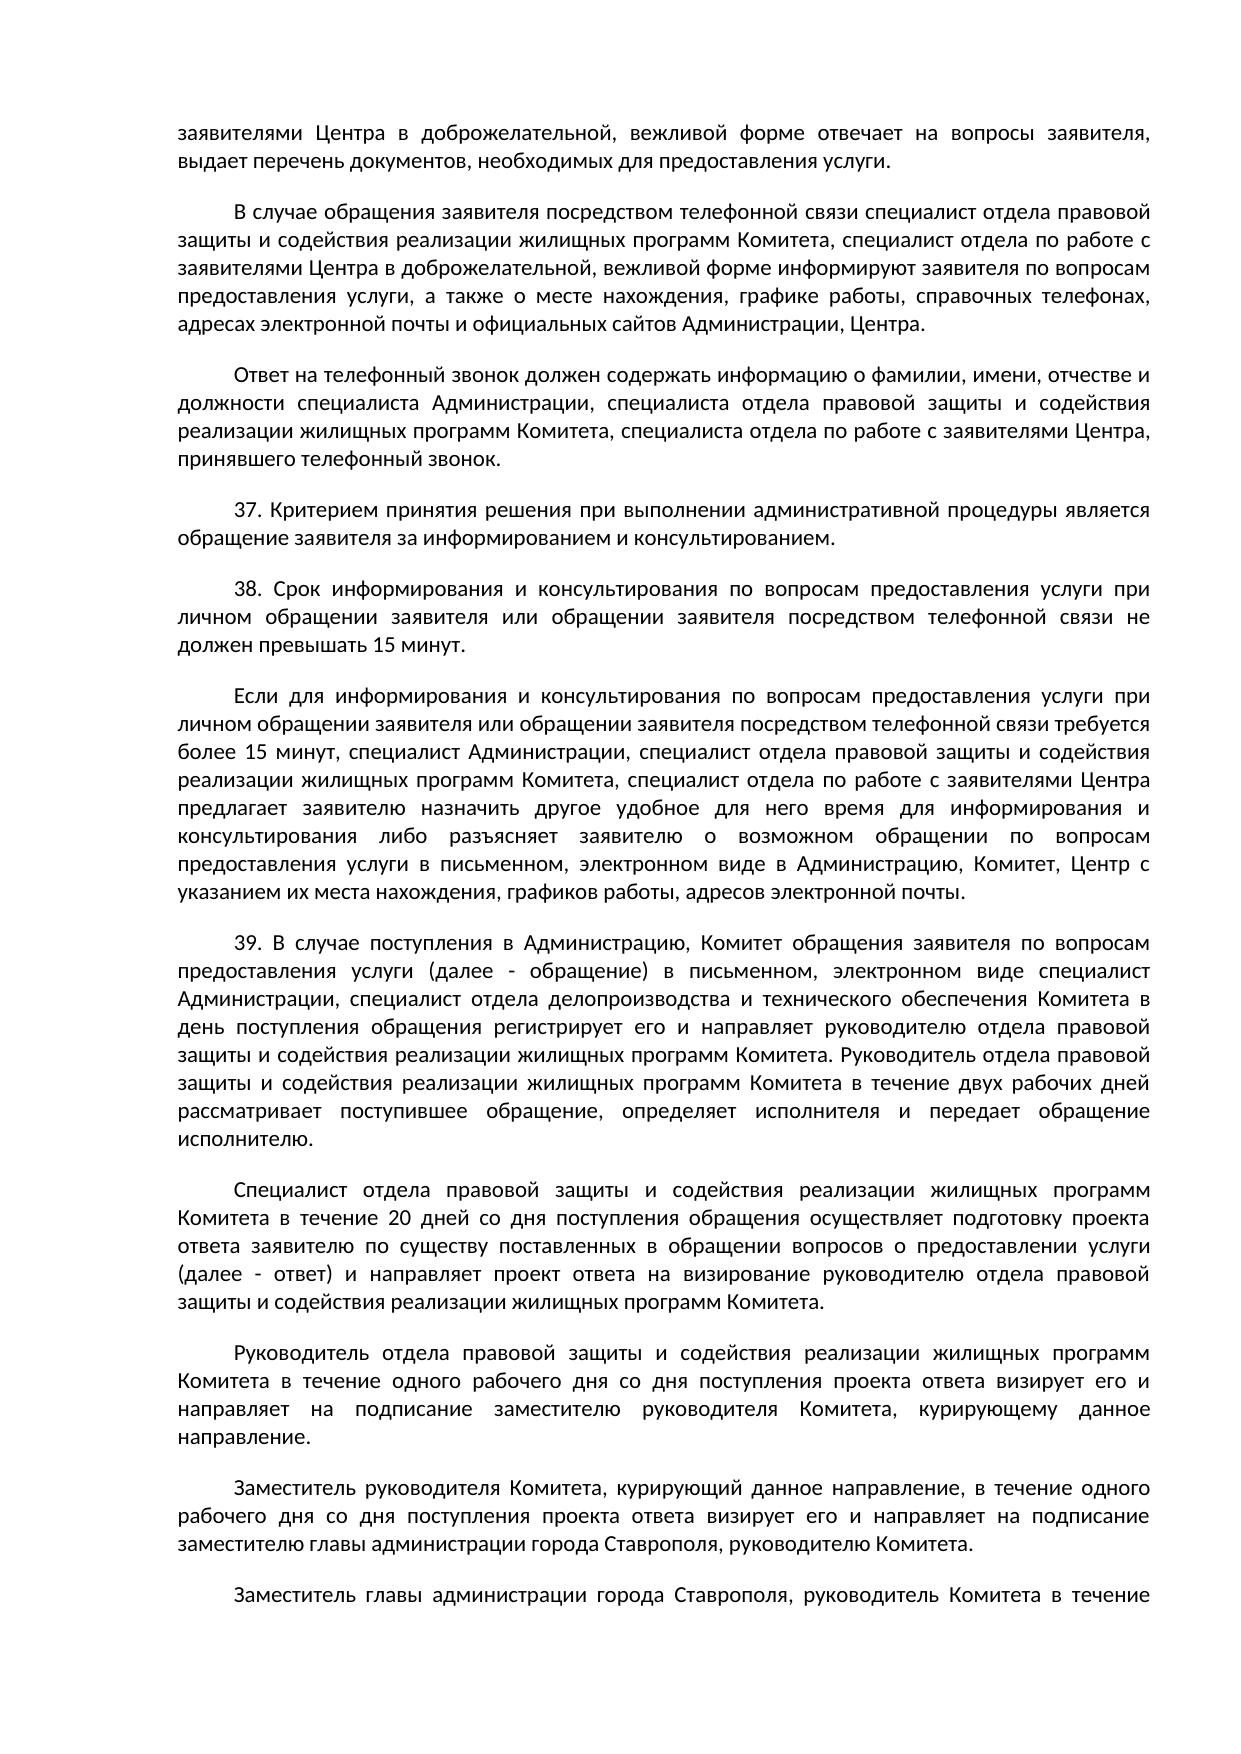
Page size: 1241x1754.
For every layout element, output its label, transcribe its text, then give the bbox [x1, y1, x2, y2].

text 37. Критерием принятия решения при выполнении административной процедуры является обращение заявителя за информированием и консультированием. [177, 495, 1152, 551]
text Заместитель руководителя Комитета, курирующий данное направление, в течение одного рабочего дня со дня поступления проекта ответа визирует его и направляет на подписание заместителю главы администрации города Ставрополя, руководителю Комитета. [177, 1473, 1152, 1557]
text Руководитель отдела правовой защиты и содействия реализации жилищных программ Комитета в течение одного рабочего дня со дня поступления проекта ответа визирует его и направляет на подписание заместителю руководителя Комитета, курирующему данное направление. [177, 1338, 1152, 1450]
text Ответ на телефонный звонок должен содержать информацию о фамилии, имени, отчестве и должности специалиста Администрации, специалиста отдела правовой защиты и содействия реализации жилищных программ Комитета, специалиста отдела по работе с заявителями Центра, принявшего телефонный звонок. [177, 360, 1152, 472]
text Если для информирования и консультирования по вопросам предоставления услуги при личном обращении заявителя или обращении заявителя посредством телефонной связи требуется более 15 минут, специалист Администрации, специалист отдела правовой защиты и содействия реализации жилищных программ Комитета, специалист отдела по работе с заявителями Центра предлагает заявителю назначить другое удобное для него время для информирования и консультирования либо разъясняет заявителю о возможном обращении по вопросам предоставления услуги в письменном, электронном виде в Администрацию, Комитет, Центр с указанием их места нахождения, графиков работы, адресов электронной почты. [177, 681, 1152, 905]
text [177, 118, 1152, 174]
text В случае обращения заявителя посредством телефонной связи специалист отдела правовой защиты и содействия реализации жилищных программ Комитета, специалист отдела по работе с заявителями Центра в доброжелательной, вежливой форме информируют заявителя по вопросам предоставления услуги, а также о месте нахождения, графике работы, справочных телефонах, адресах электронной почты и официальных сайтов Администрации, Центра. [177, 197, 1152, 337]
text 39. В случае поступления в Администрацию, Комитет обращения заявителя по вопросам предоставления услуги (далее - обращение) в письменном, электронном виде специалист Администрации, специалист отдела делопроизводства и технического обеспечения Комитета в день поступления обращения регистрирует его и направляет руководителю отдела правовой защиты и содействия реализации жилищных программ Комитета. Руководитель отдела правовой защиты и содействия реализации жилищных программ Комитета в течение двух рабочих дней рассматривает поступившее обращение, определяет исполнителя и передает обращение исполнителю. [177, 928, 1152, 1152]
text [177, 1580, 1152, 1608]
text 38. Срок информирования и консультирования по вопросам предоставления услуги при личном обращении заявителя или обращении заявителя посредством телефонной связи не должен превышать 15 минут. [177, 574, 1152, 658]
text Специалист отдела правовой защиты и содействия реализации жилищных программ Комитета в течение 20 дней со дня поступления обращения осуществляет подготовку проекта ответа заявителю по существу поставленных в обращении вопросов о предоставлении услуги (далее - ответ) и направляет проект ответа на визирование руководителю отдела правовой защиты и содействия реализации жилищных программ Комитета. [177, 1175, 1152, 1315]
